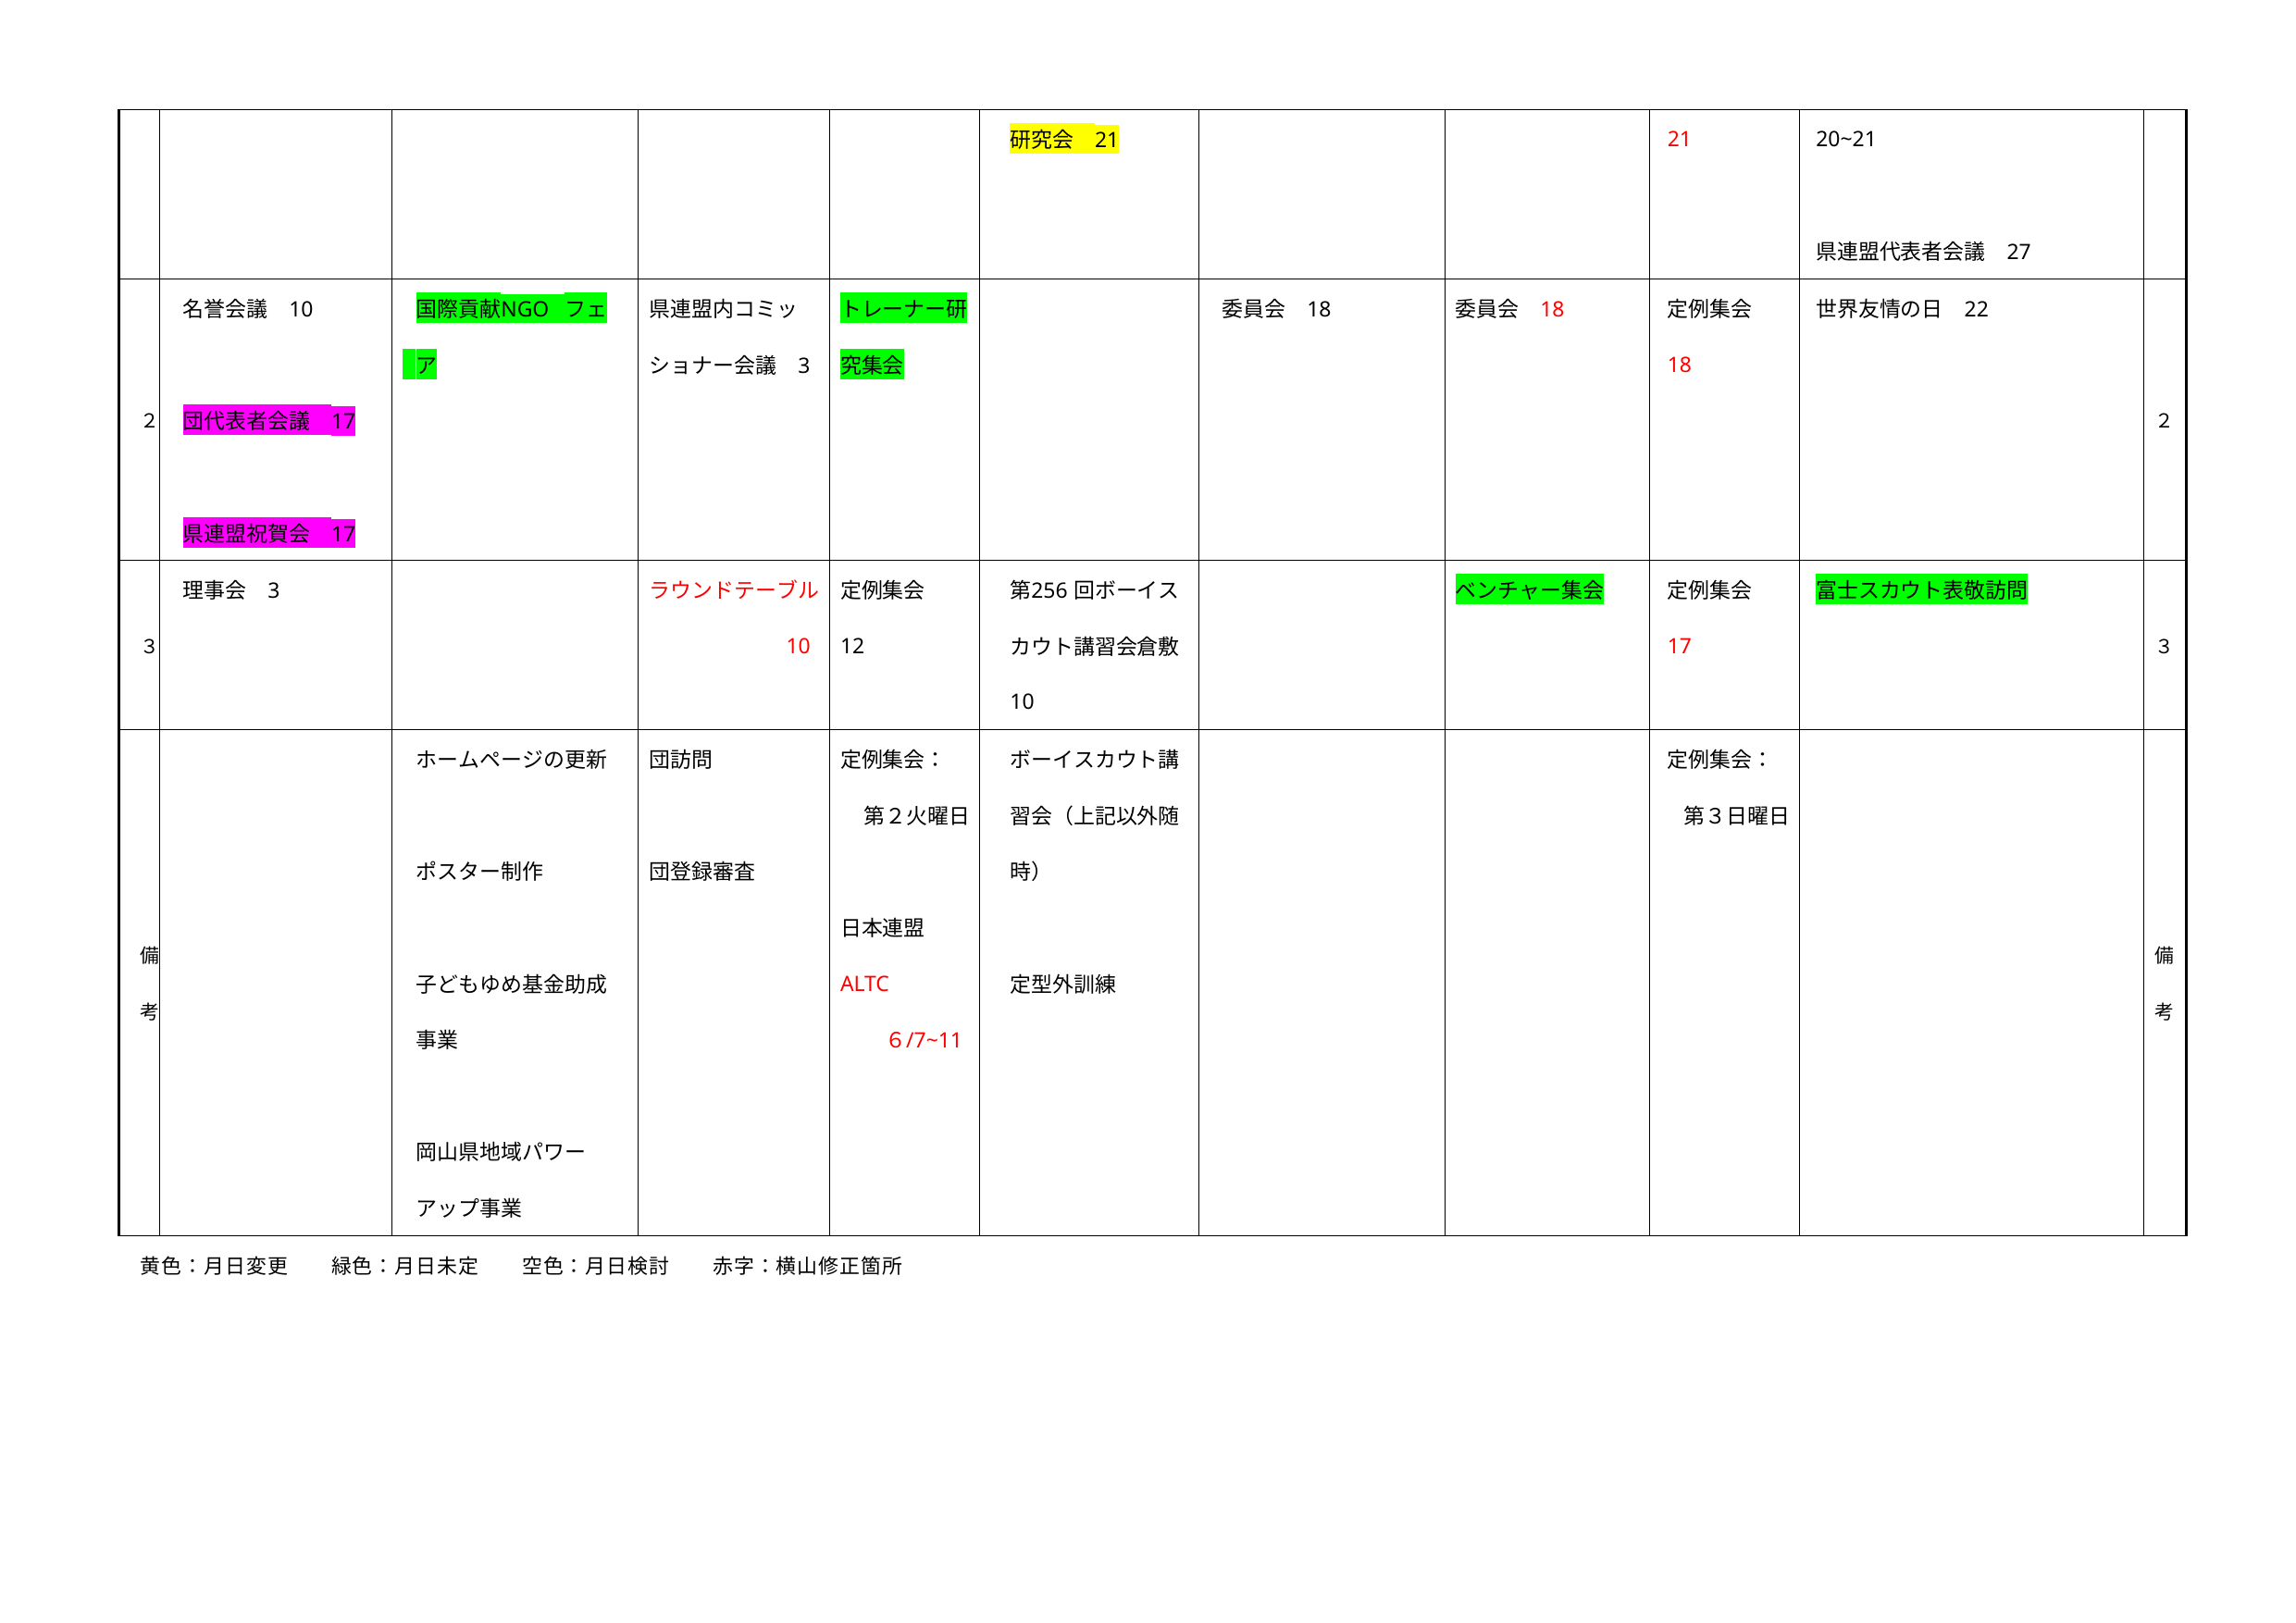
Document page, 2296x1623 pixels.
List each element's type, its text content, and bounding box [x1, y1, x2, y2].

table_cell 課題研修会・課題研究会 21 [980, 110, 1198, 279]
table_cell [392, 110, 638, 279]
table_cell ３ [2144, 561, 2185, 729]
table_cell [1199, 561, 1445, 729]
table_cell １ [2144, 110, 2185, 279]
table_cell 国際貢献NGOフェア [392, 279, 638, 560]
table_cell [639, 110, 829, 279]
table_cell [1800, 110, 2143, 279]
table_cell 理事会 3 [160, 561, 391, 729]
table_cell 団訪問 団登録審査 [639, 730, 829, 1235]
table_cell ２ [120, 279, 159, 560]
table_cell [1199, 110, 1445, 279]
table_cell ベンチャー集会 [1446, 561, 1649, 729]
table_cell ２ [2144, 279, 2185, 560]
table_cell 定例集会 18 [1650, 279, 1799, 560]
table_cell ３ [120, 561, 159, 729]
table_cell 備 考 [2144, 730, 2185, 1235]
table_cell 委員会 18 [1446, 279, 1649, 560]
table_cell 備 考 [120, 730, 159, 1235]
table_cell [392, 561, 638, 729]
table_cell トレーナー研究集会 [830, 279, 979, 560]
table_cell [160, 730, 391, 1235]
table_cell ホームページの更新 ポスター制作 子どもゆめ基金助成事業 岡山県地域パワーアップ事業 [392, 730, 638, 1235]
table_cell ボーイスカウト講習会（上記以外随時） 定型外訓練 [980, 730, 1198, 1235]
table_cell 第256回ボーイスカウト講習会倉敷 10 [980, 561, 1198, 729]
table_cell 県連盟内コミッショナー会議 3 [639, 279, 829, 560]
table_cell [1446, 730, 1649, 1235]
table_cell 富士スカウト表敬訪問 [1800, 561, 2143, 729]
table_cell [1446, 110, 1649, 279]
table_cell 定例集会 21 [1650, 110, 1799, 279]
table_cell １ [120, 110, 159, 279]
table_cell 世界友情の日 22 [1800, 279, 2143, 560]
table_cell 名誉会議 10 団代表者会議 17 県連盟祝賀会 17 [160, 279, 391, 560]
table_cell 定例集会 12 [830, 561, 979, 729]
table_cell [1199, 730, 1445, 1235]
table_cell 委員会 18 [1199, 279, 1445, 560]
table_cell [1800, 730, 2143, 1235]
table_cell 定例集会 9 [830, 110, 979, 279]
table_cell 定例集会： 第２火曜日 日本連盟ALTC ６/7~11 [830, 730, 979, 1235]
text 黄色：月日変更 緑色：月日未定 空色：月日検討 赤字：横山修正箇所 [119, 1236, 2091, 1293]
table_cell [980, 279, 1198, 560]
table_cell 定例集会 17 [1650, 561, 1799, 729]
table_cell 定例集会： 第３日曜日 [1650, 730, 1799, 1235]
table_cell ラウンドテーブル 10 [639, 561, 829, 729]
table_cell [160, 110, 391, 279]
